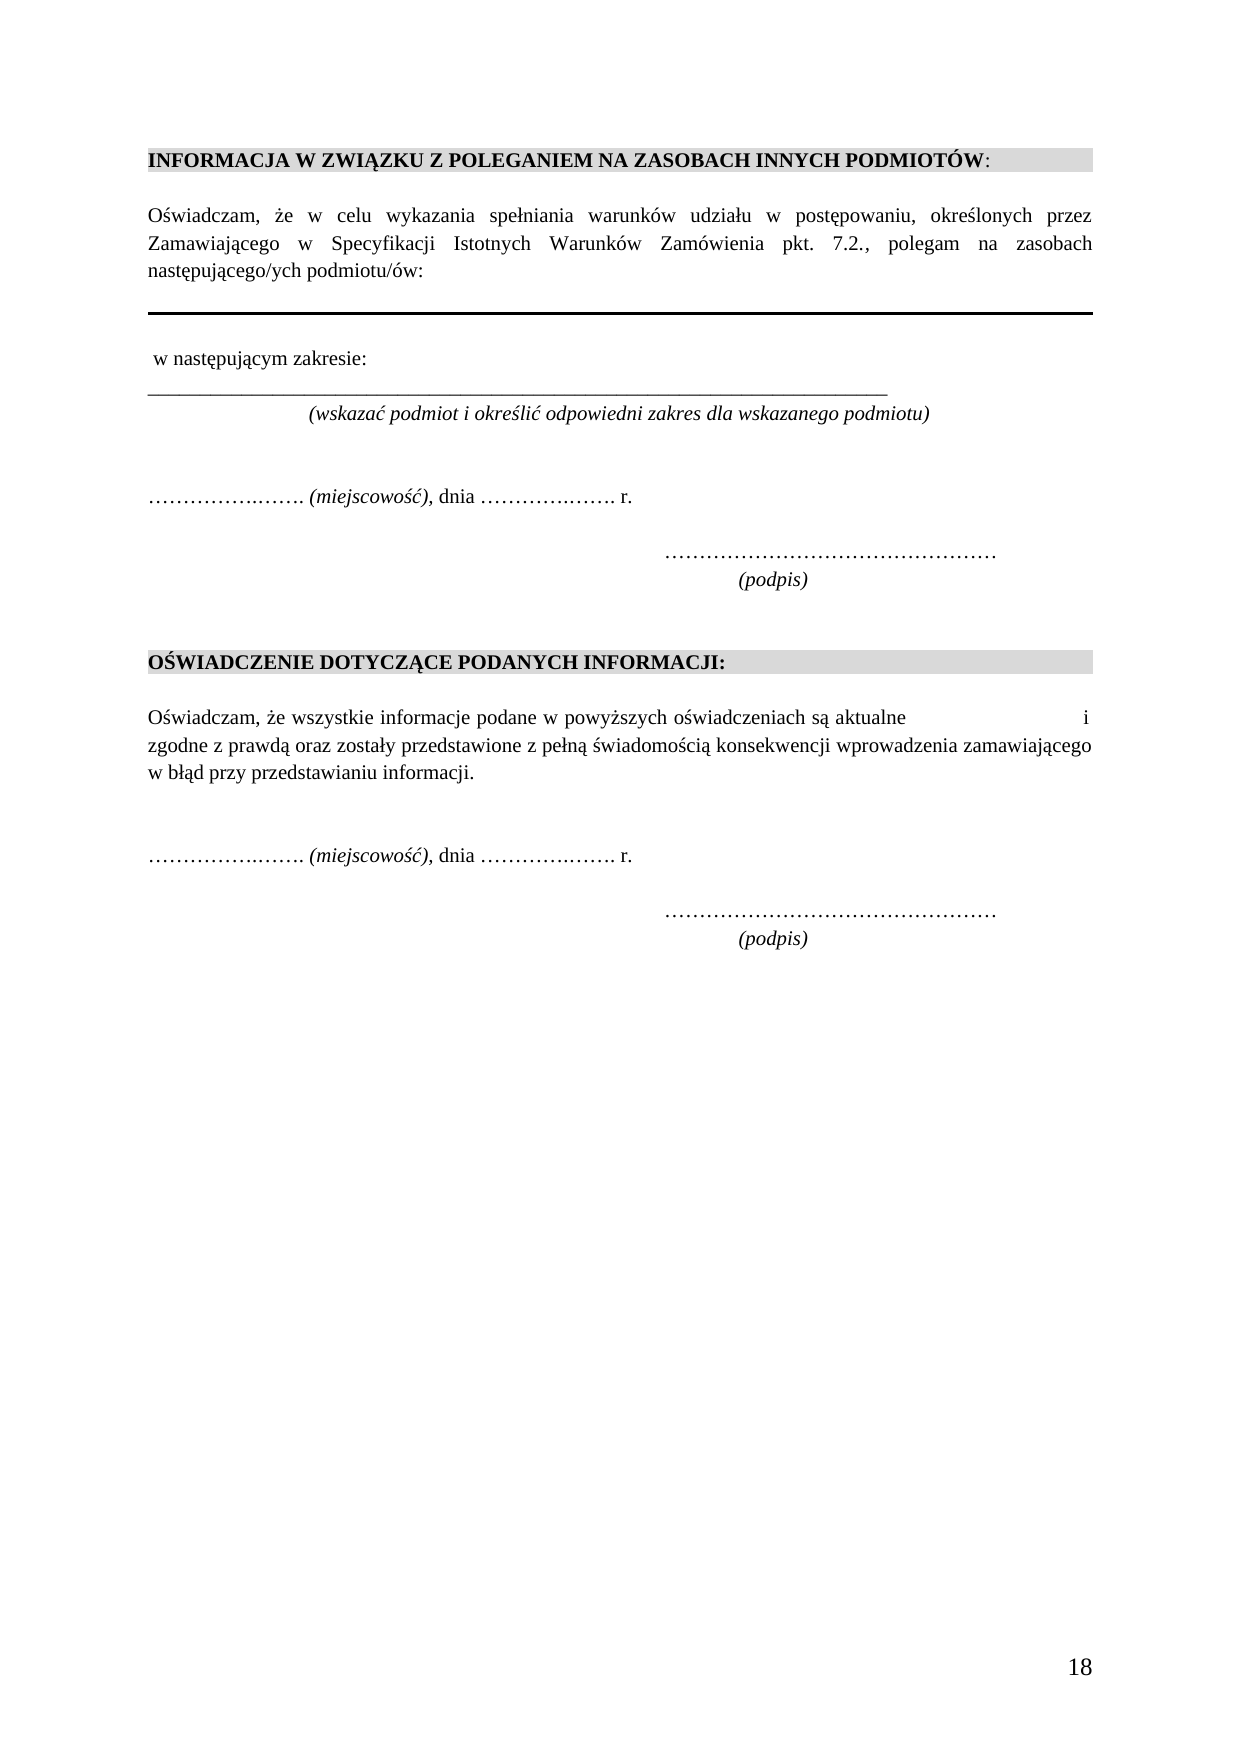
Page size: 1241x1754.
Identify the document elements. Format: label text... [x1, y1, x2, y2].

text (wskazać podmiot i określić odpowiedni zakres dla wskazanego podmiotu) [148, 401, 1093, 425]
text (podpis) [738, 567, 1093, 591]
text w następującym zakresie: _______________________________________________________________________ [148, 346, 1093, 398]
text (podpis) [738, 926, 1093, 950]
text …………….……. (miejscowość), dnia ………….……. r. [148, 843, 1093, 867]
text …………….……. (miejscowość), dnia ………….……. r. [148, 484, 1093, 508]
text Oświadczam, że wszystkie informacje podane w powyższych oświadczeniach są aktualne i zgodne z prawdą oraz zostały przedstawione z pełną świadomością konsekwencji wprowadzenia zamawiającego w błąd przy przedstawianiu informacji. [148, 705, 1093, 784]
text Oświadczam, że w celu wykazania spełniania warunków udziału w postępowaniu, określonych przez Zamawiającego w Specyfikacji Istotnych Warunków Zamówienia pkt. 7.2., polegam na zasobach następującego/ych podmiotu/ów: [148, 203, 1093, 282]
text OŚWIADCZENIE DOTYCZĄCE PODANYCH INFORMACJI: [148, 650, 1093, 674]
text ………………………………………… [148, 898, 1093, 922]
text INFORMACJA W ZWIĄZKU Z POLEGANIEM NA ZASOBACH INNYCH PODMIOTÓW: [148, 148, 1093, 172]
text ………………………………………… [148, 539, 1093, 563]
